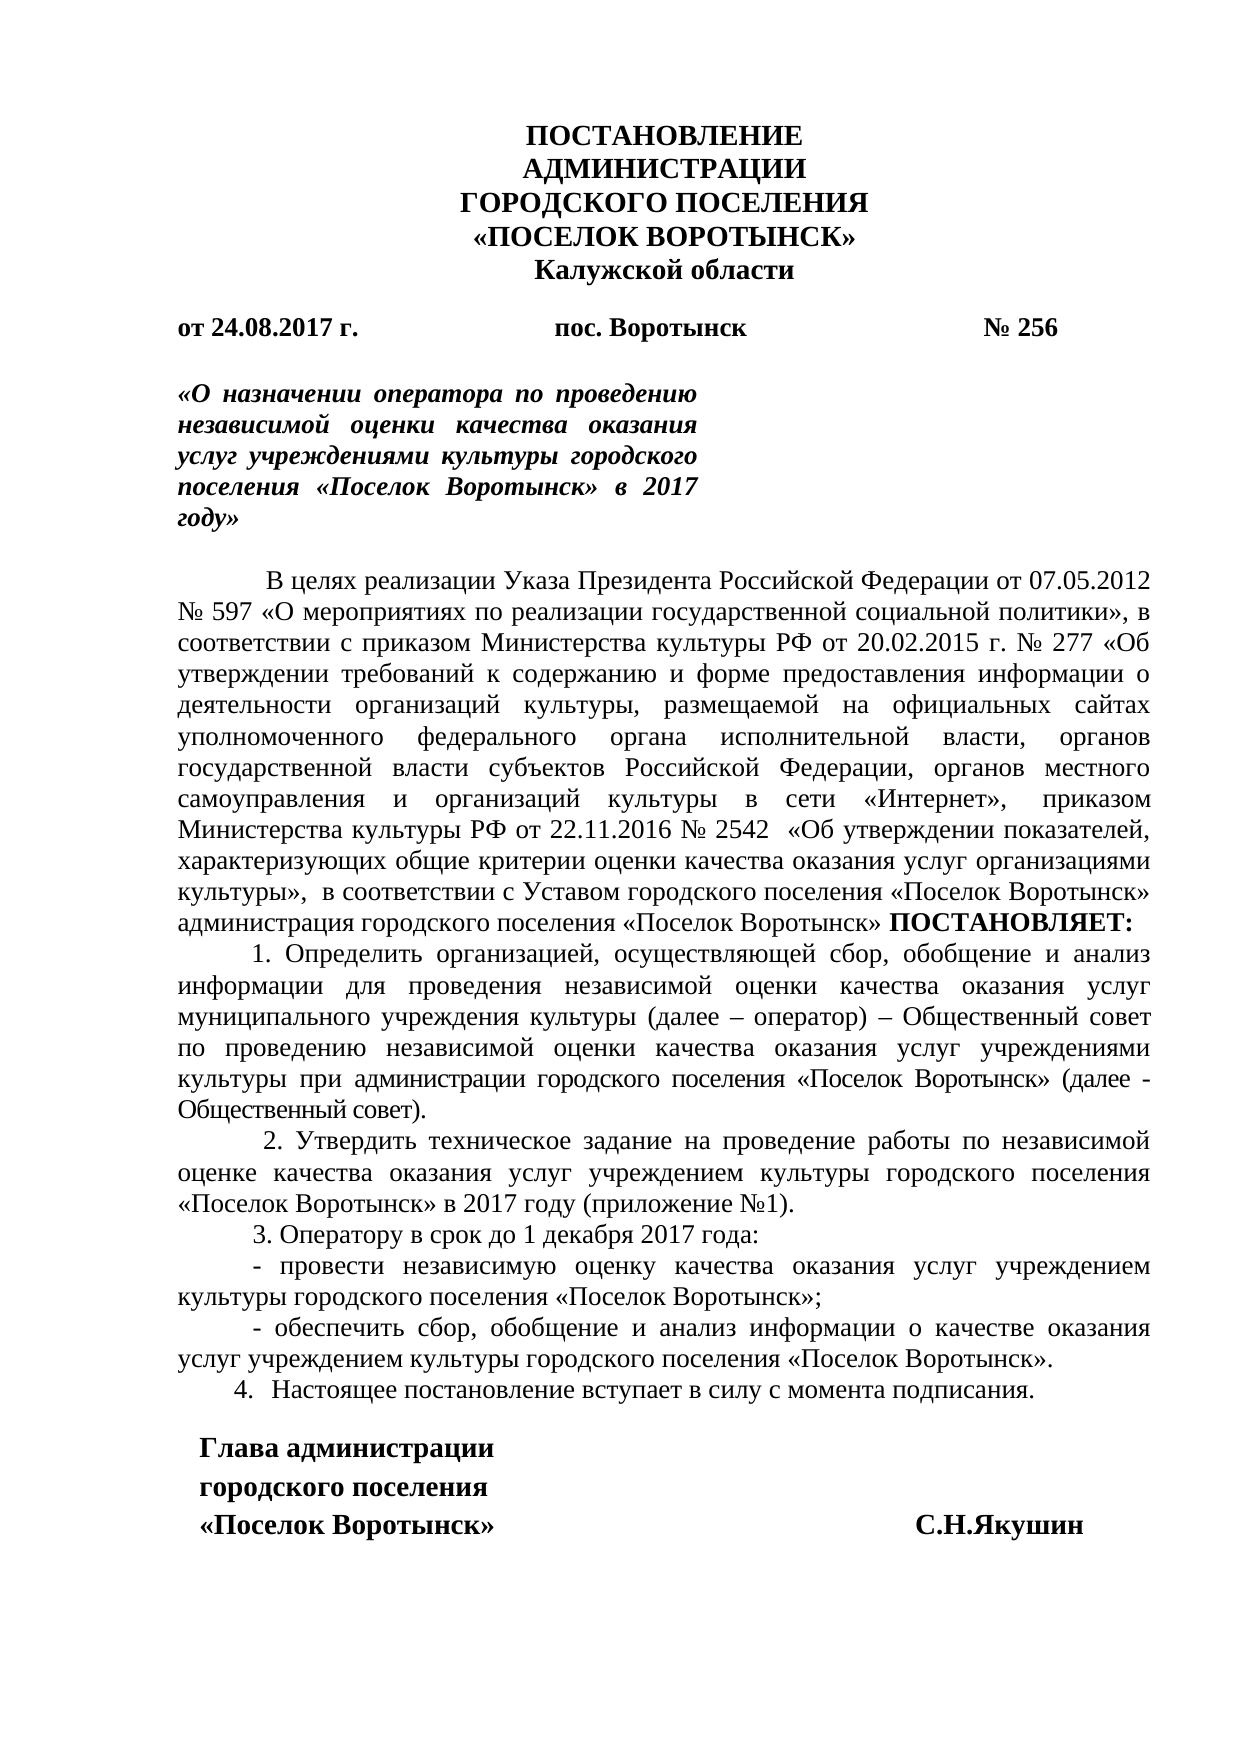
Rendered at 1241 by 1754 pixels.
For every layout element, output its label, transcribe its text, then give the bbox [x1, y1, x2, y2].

title «Поселок Воротынск» С.Н.Якушин [177, 1507, 1152, 1541]
text 1. Определить организацией, осуществляющей сбор, обобщение и анализ информации для проведения независимой оценки качества оказания услуг муниципального учреждения культуры (далее – оператор) – Общественный совет по проведению независимой оценки качества оказания услуг учреждениями культуры при администрации городского поселения «Поселок Воротынск» (далее - Общественный совет). [177, 938, 1152, 1124]
text «ПОСЕЛОК ВОРОТЫНСК» [177, 219, 1152, 252]
text ГОРОДСКОГО ПОСЕЛЕНИЯ [177, 185, 1152, 219]
text В целях реализации Указа Президента Российской Федерации от 07.05.2012 № 597 «О мероприятиях по реализации государственной социальной политики», в соответствии с приказом Министерства культуры РФ от 20.02.2015 г. № 277 «Об утверждении требований к содержанию и форме предоставления информации о деятельности организаций культуры, размещаемой на официальных сайтах уполномоченного федерального органа исполнительной власти, органов государственной власти субъектов Российской Федерации, органов местного самоуправления и организаций культуры в сети «Интернет», приказом Министерства культуры РФ от 22.11.2016 № 2542 «Об утверждении показателей, характеризующих общие критерии оценки качества оказания услуг организациями культуры», в соответствии с Уставом городского поселения «Поселок Воротынск» администрация городского поселения «Поселок Воротынск» ПОСТАНОВЛЯЕТ: [177, 564, 1152, 938]
text 2. Утвердить техническое задание на проведение работы по независимой оценке качества оказания услуг учреждением культуры городского поселения «Поселок Воротынск» в 2017 году (приложение №1). [177, 1124, 1152, 1218]
title городского поселения [177, 1469, 1152, 1502]
text ПОСТАНОВЛЕНИЕ [177, 118, 1152, 152]
text АДМИНИСТРАЦИИ [177, 152, 1152, 185]
list Настоящее постановление вступает в силу с момента подписания. [233, 1374, 1152, 1405]
text - обеспечить сбор, обобщение и анализ информации о качестве оказания услуг учреждением культуры городского поселения «Поселок Воротынск». [177, 1311, 1152, 1374]
subtitle от 24.08.2017 г. пос. Воротынск № 256 [177, 311, 1152, 342]
title Глава администрации [177, 1430, 1152, 1464]
text - провести независимую оценку качества оказания услуг учреждением культуры городского поселения «Поселок Воротынск»; [177, 1249, 1152, 1311]
table_header «О назначении оператора по проведению независимой оценки качества оказания услуг учреждениями культуры городского поселения «Поселок Воротынск» в 2017 году» [166, 377, 709, 564]
text 3. Оператору в срок до 1 декабря 2017 года: [177, 1218, 1152, 1249]
text Калужской области [177, 252, 1152, 286]
